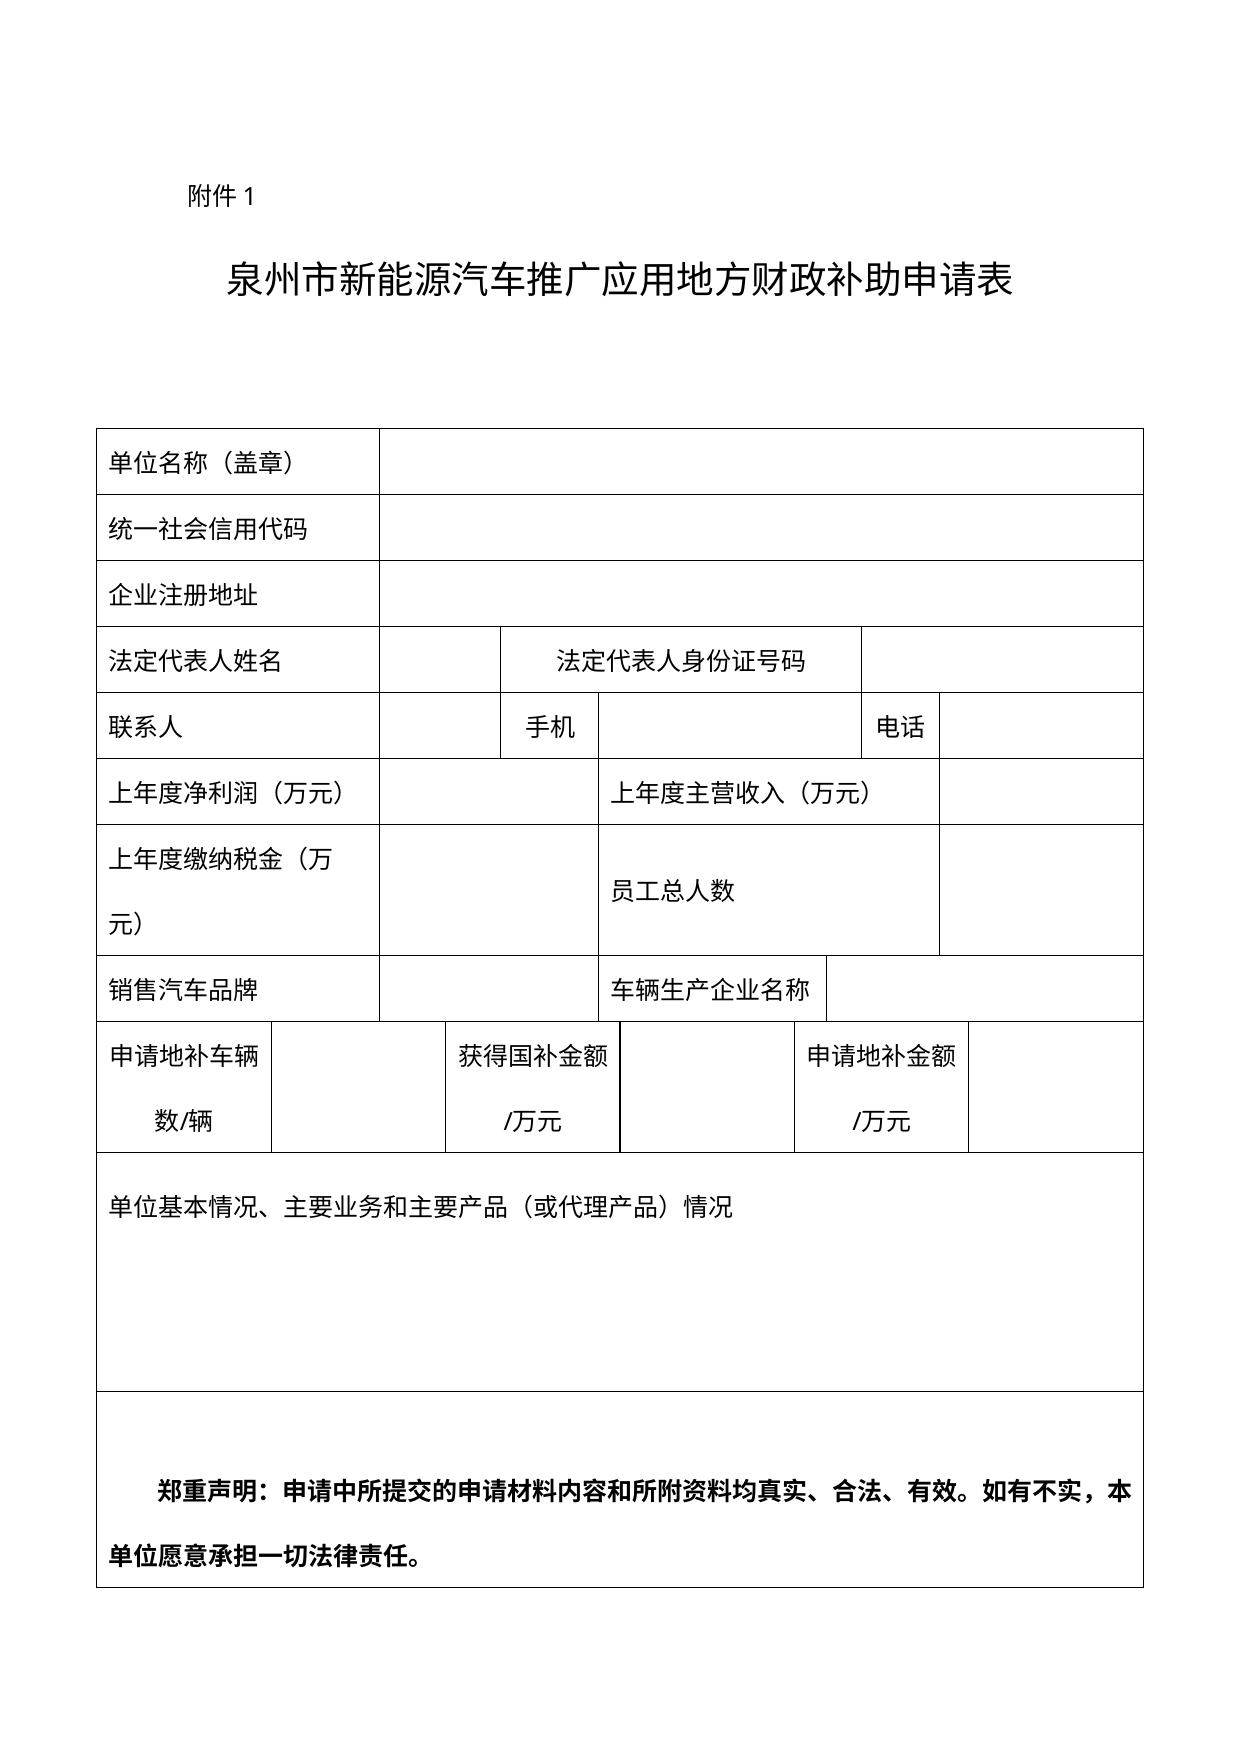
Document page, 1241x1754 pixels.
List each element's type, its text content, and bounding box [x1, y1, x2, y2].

table_cell [940, 759, 1143, 824]
text 泉州市新能源汽车推广应用地方财政补助申请表 [187, 245, 1053, 310]
table_cell [380, 759, 598, 824]
table_cell [380, 825, 598, 955]
table_cell 统一社会信用代码 [97, 495, 379, 560]
table_cell 上年度主营收入（万元） [599, 759, 939, 824]
table_cell 员工总人数 [599, 825, 939, 955]
table_cell [380, 495, 1143, 560]
table_cell [940, 825, 1143, 955]
table_cell 销售汽车品牌 [97, 956, 379, 1021]
table_cell 电话 [862, 693, 939, 758]
table_cell 联系人 [97, 693, 379, 758]
table_cell 法定代表人身份证号码 [501, 627, 861, 692]
table_cell 法定代表人姓名 [97, 627, 379, 692]
table_cell [862, 627, 1143, 692]
table_cell [380, 627, 500, 692]
table_cell [380, 693, 500, 758]
table_cell 申请地补车辆数/辆 [97, 1022, 271, 1152]
table_header 单位名称（盖章） [97, 429, 379, 494]
table_cell [380, 956, 598, 1021]
table_cell 手机 [501, 693, 598, 758]
table_cell 上年度缴纳税金（万元） [97, 825, 379, 955]
table_cell [272, 1022, 445, 1152]
table_cell [969, 1022, 1143, 1152]
table_cell 单位基本情况、主要业务和主要产品（或代理产品）情况 [97, 1153, 1143, 1391]
table_cell [827, 956, 1143, 1021]
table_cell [97, 1392, 1143, 1587]
table_cell 申请地补金额/万元 [795, 1022, 968, 1152]
table_cell 上年度净利润（万元） [97, 759, 379, 824]
table_cell [621, 1022, 794, 1152]
text 附件1 [187, 162, 1053, 227]
table_cell 获得国补金额/万元 [446, 1022, 619, 1152]
table_cell [940, 693, 1143, 758]
table_header [380, 429, 1143, 494]
table_cell 企业注册地址 [97, 561, 379, 626]
table_cell 车辆生产企业名称 [599, 956, 826, 1021]
table_cell [380, 561, 1143, 626]
table_cell [599, 693, 861, 758]
